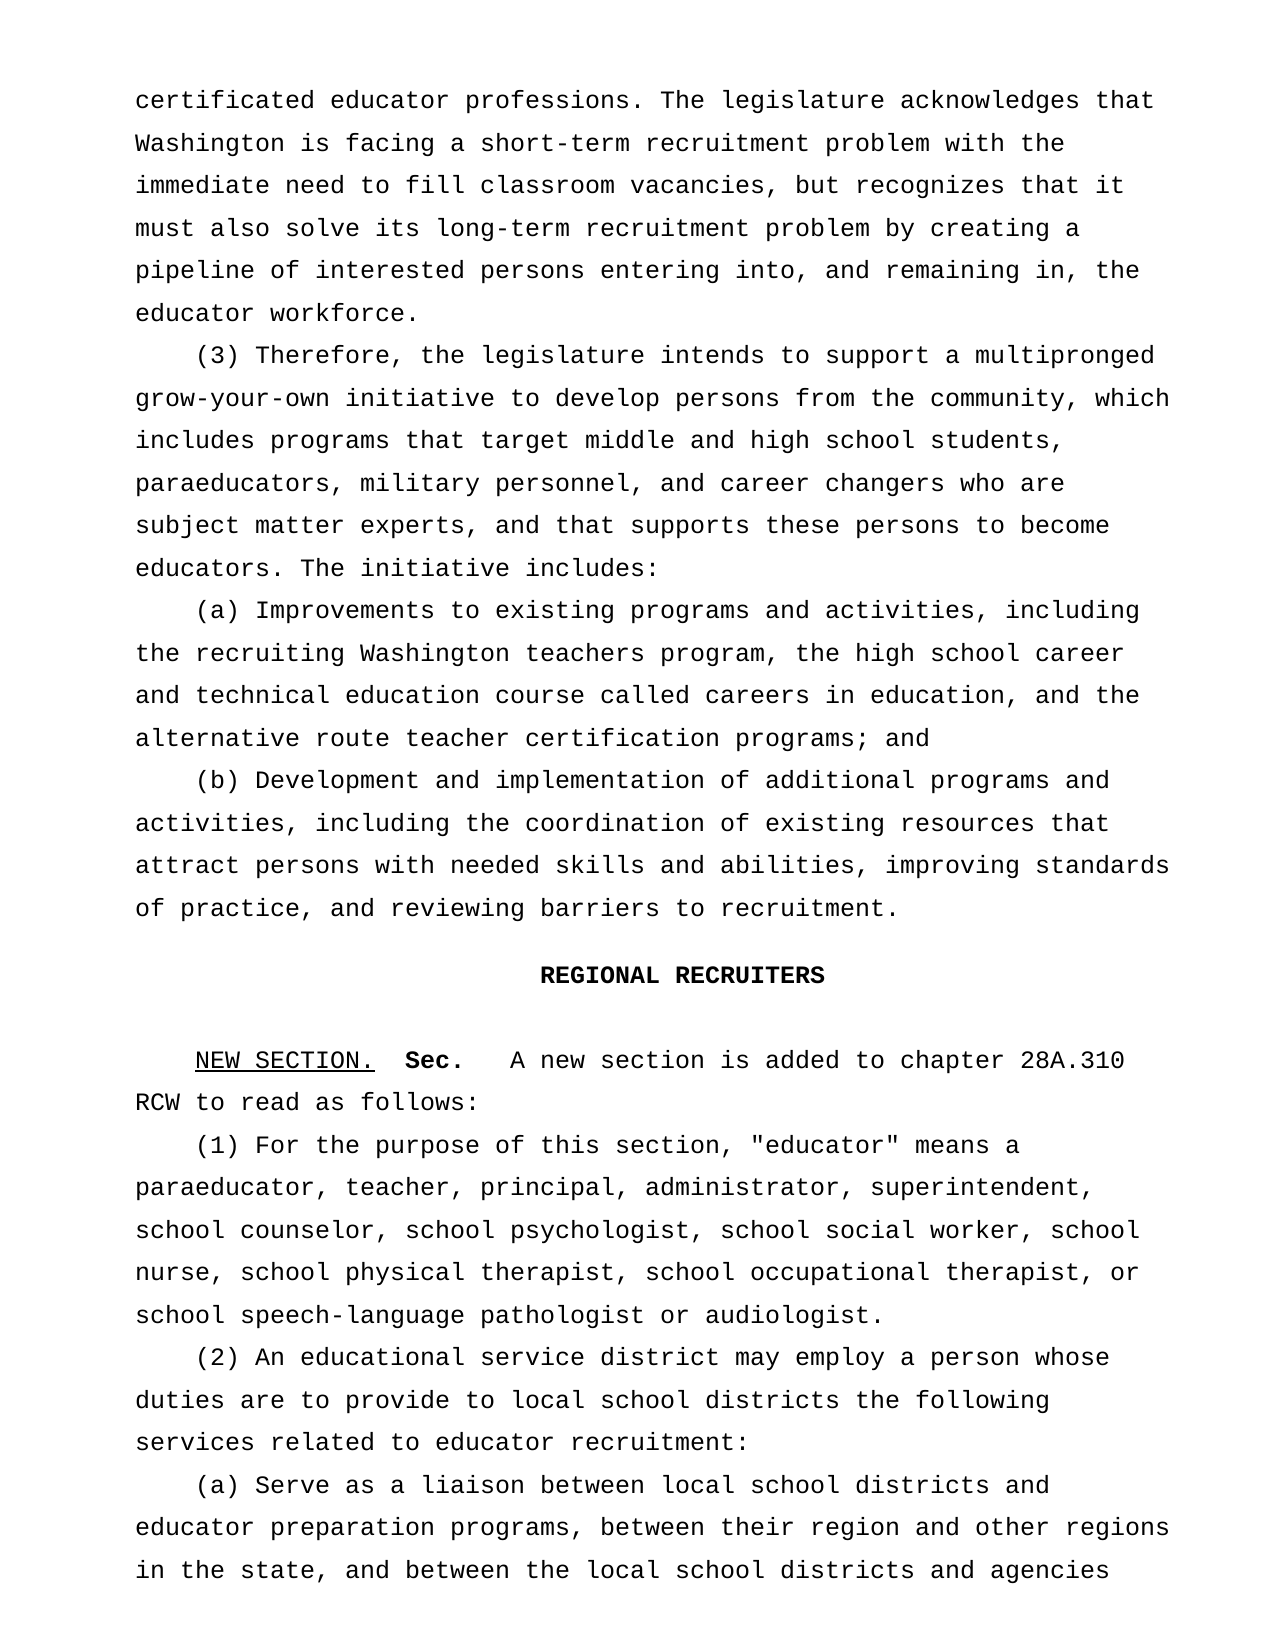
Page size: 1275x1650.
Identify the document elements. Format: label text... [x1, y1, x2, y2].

text REGIONAL RECRUITERS [135, 950, 1170, 992]
text (2) An educational service district may employ a person whose duties are to provide to local school districts the following services related to educator recruitment: [135, 1332, 1170, 1459]
text (3) Therefore, the legislature intends to support a multipronged grow-your-own initiative to develop persons from the community, which includes programs that target middle and high school students, paraeducators, military personnel, and career changers who are subject matter experts, and that supports these persons to become educators. The initiative includes: [135, 330, 1170, 585]
text NEW SECTION. Sec. A new section is added to chapter 28A.310 RCW to read as follows: [135, 1034, 1170, 1119]
text (a) Improvements to existing programs and activities, including the recruiting Washington teachers program, the high school career and technical education course called careers in education, and the alternative route teacher certification programs; and [135, 585, 1170, 755]
text (b) Development and implementation of additional programs and activities, including the coordination of existing resources that attract persons with needed skills and abilities, improving standards of practice, and reviewing barriers to recruitment. [135, 755, 1170, 925]
text (1) For the purpose of this section, "educator" means a paraeducator, teacher, principal, administrator, superintendent, school counselor, school psychologist, school social worker, school nurse, school physical therapist, school occupational therapist, or school speech-language pathologist or audiologist. [135, 1119, 1170, 1332]
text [135, 75, 1170, 330]
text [135, 1459, 1170, 1587]
